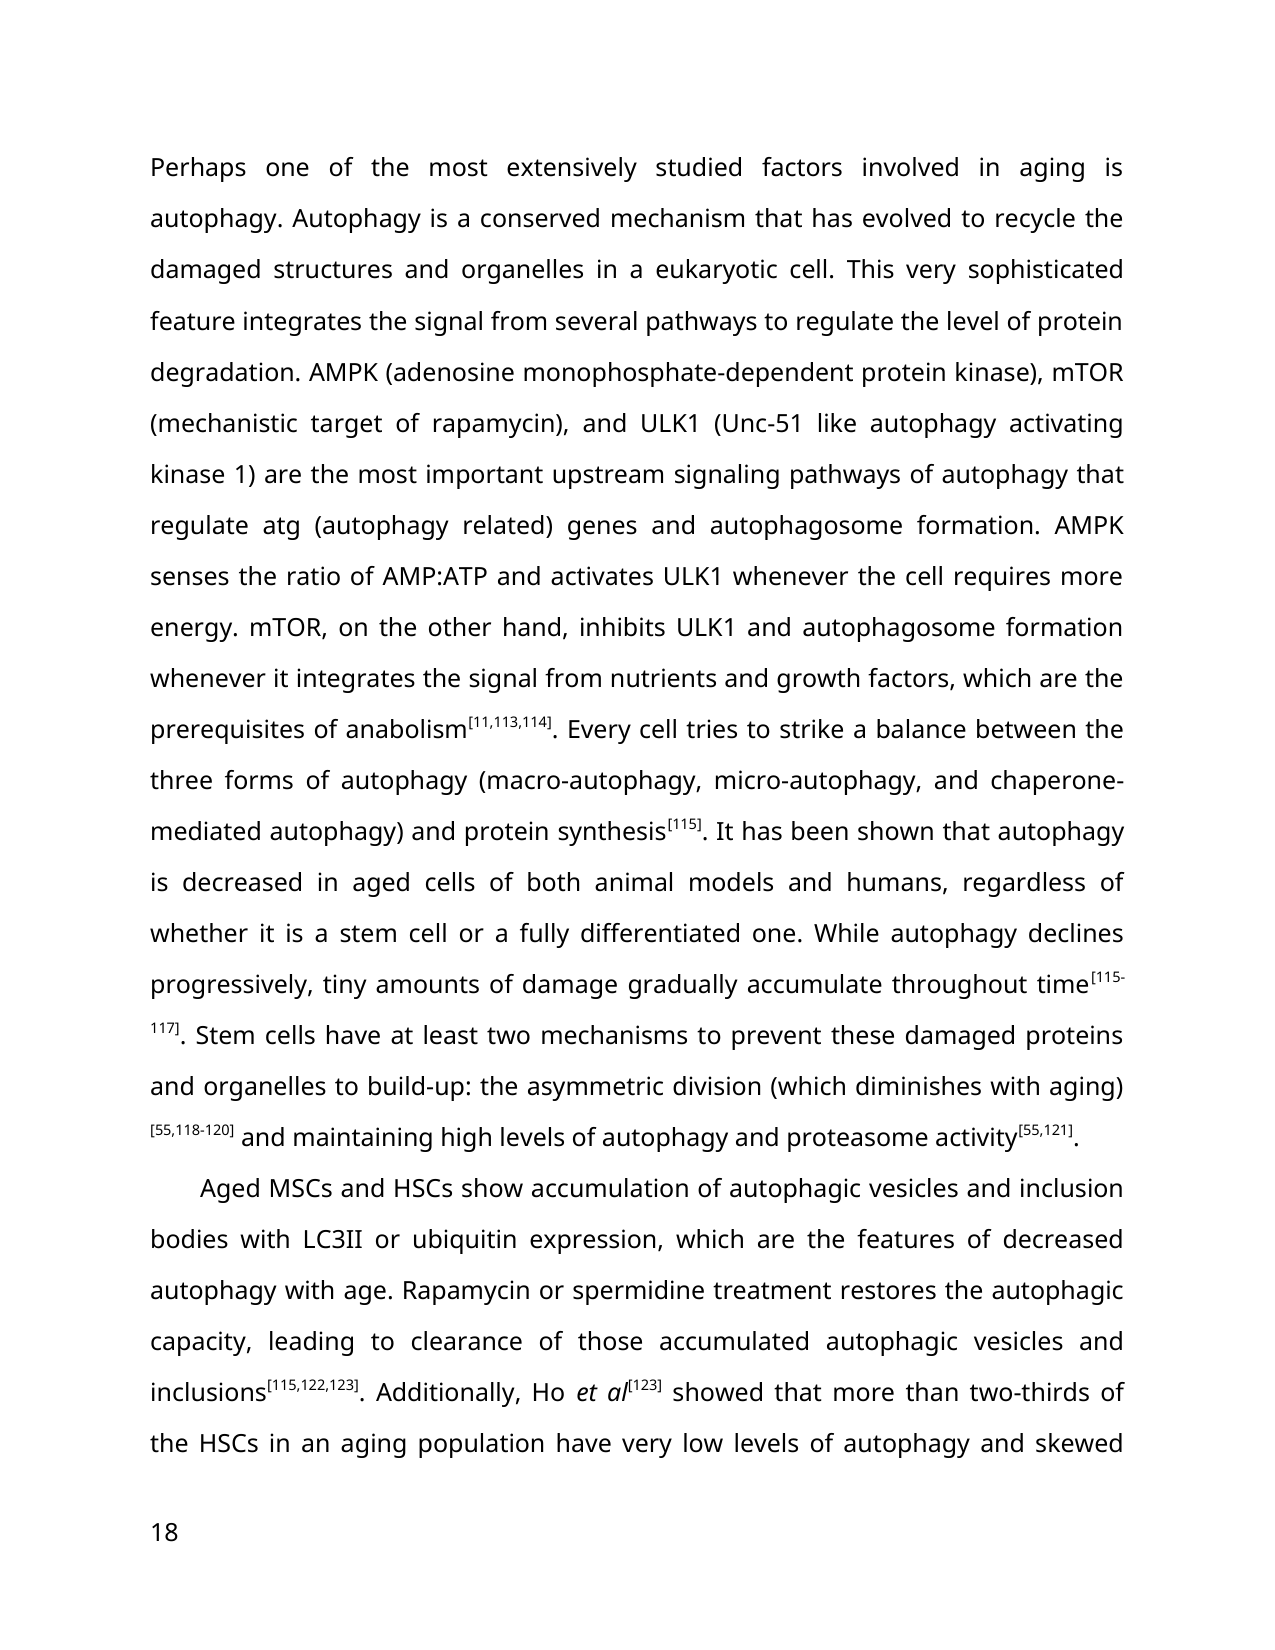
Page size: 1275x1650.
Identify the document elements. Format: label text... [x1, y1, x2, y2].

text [150, 1171, 1125, 1460]
text Perhaps one of the most extensively studied factors involved in aging is autophagy. Autophagy is a conserved mechanism that has evolved to recycle the damaged structures and organelles in a eukaryotic cell. This very sophisticated feature integrates the signal from several pathways to regulate the level of protein degradation. AMPK (adenosine monophosphate-dependent protein kinase), mTOR (mechanistic target of rapamycin), and ULK1 (Unc-51 like autophagy activating kinase 1) are the most important upstream signaling pathways of autophagy that regulate atg (autophagy related) genes and autophagosome formation. AMPK senses the ratio of AMP:ATP and activates ULK1 whenever the cell requires more energy. mTOR, on the other hand, inhibits ULK1 and autophagosome formation whenever it integrates the signal from nutrients and growth factors, which are the prerequisites of anabolism[11,113,114]. Every cell tries to strike a balance between the three forms of autophagy (macro-autophagy, micro-autophagy, and chaperone-mediated autophagy) and protein synthesis[115]. It has been shown that autophagy is decreased in aged cells of both animal models and humans, regardless of whether it is a stem cell or a fully differentiated one. While autophagy declines progressively, tiny amounts of damage gradually accumulate throughout time[115-117]. Stem cells have at least two mechanisms to prevent these damaged proteins and organelles to build-up: the asymmetric division (which diminishes with aging)[55,118-120] and maintaining high levels of autophagy and proteasome activity[55,121]. [150, 150, 1125, 1154]
